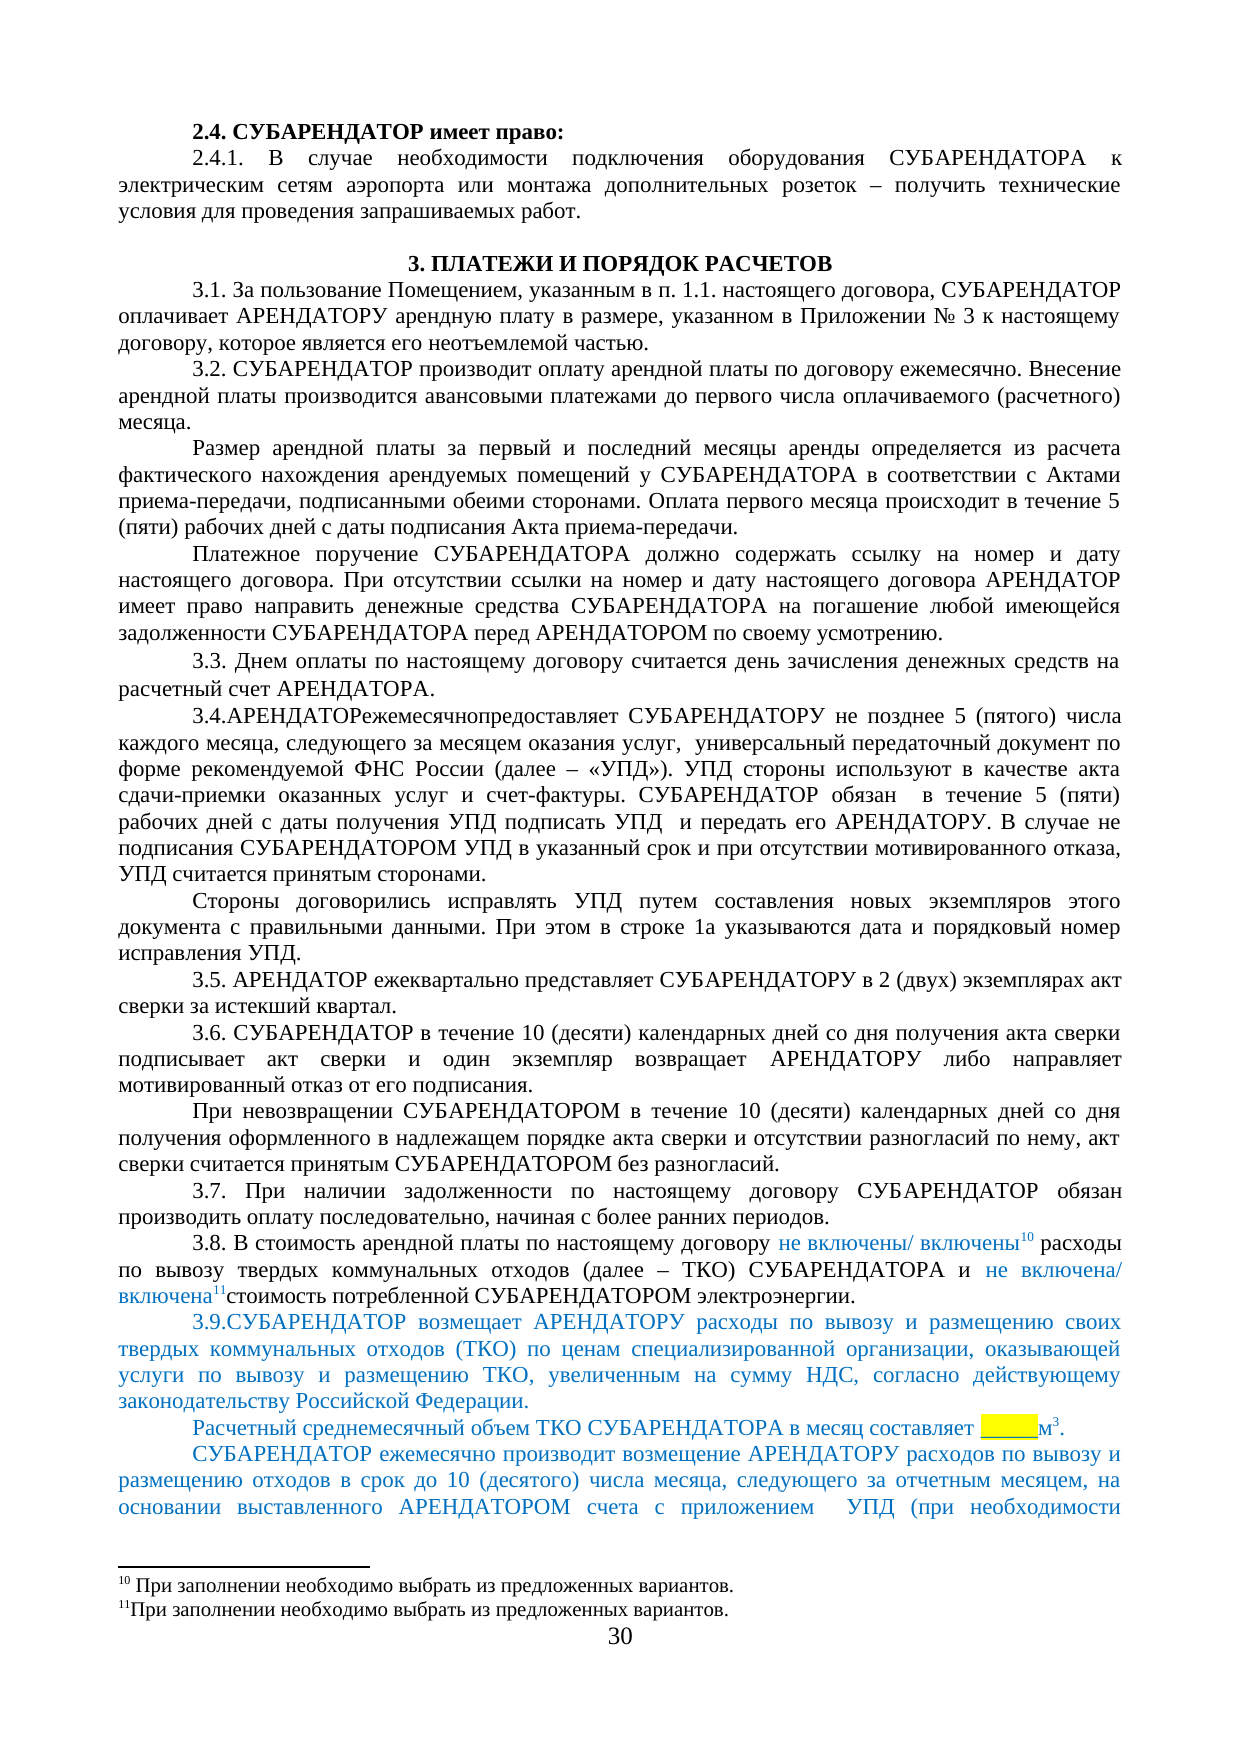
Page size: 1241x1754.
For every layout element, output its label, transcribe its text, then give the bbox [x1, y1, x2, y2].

text 3.7. При наличии задолженности по настоящему договору СУБАрендатор обязан производить оплату последовательно, начиная с более ранних периодов. [118, 1177, 1122, 1229]
text 3.5. АрендАТОР ежеквартально представляет СУБАрендатору в 2 (двух) экземплярах акт сверки за истекший квартал. [118, 966, 1122, 1018]
text 3. ПЛАТЕЖИ И ПОРЯДОК РАСЧЕТОВ [118, 250, 1122, 276]
text Стороны договорились исправлять УПД путем составления новых экземпляров этого документа с правильными данными. При этом в строке 1а указываются дата и порядковый номер исправления УПД. [118, 887, 1122, 966]
text 2.4.1. В случае необходимости подключения оборудования СУБАрендатора к электрическим сетям аэропорта или монтажа дополнительных розеток – получить технические условия для проведения запрашиваемых работ. [118, 144, 1122, 223]
text 2.4. СУБАрендатор имеет право: [118, 118, 1122, 144]
text 3.6. СУБАрендатор в течение 10 (десяти) календарных дней со дня получения акта сверки подписывает акт сверки и один экземпляр возвращает АрендАТОРУ либо направляет мотивированный отказ от его подписания. [118, 1018, 1122, 1098]
text При невозвращении СУБАрендатором в течение 10 (десяти) календарных дней со дня получения оформленного в надлежащем порядке акта сверки и отсутствии разногласий по нему, акт сверки считается принятым СУБАрендатором без разногласий. [118, 1098, 1122, 1177]
text 3.8. В стоимость арендной платы по настоящему договору не включены/ включены расходы по вывозу твердых коммунальных отходов (далее – ТКО) СУБАРЕНДАТОРА и не включена/ включенастоимость потребленной СУБАРЕНДАТОРОМ электроэнергии. [118, 1229, 1122, 1308]
text 3.9.СУБАРЕНДАТОР возмещает АРЕНДАТОРУ расходы по вывозу и размещению своих твердых коммунальных отходов (ТКО) по ценам специализированной организации, оказывающей услуги по вывозу и размещению ТКО, увеличенным на сумму НДС, согласно действующему законодательству Российской Федерации. [118, 1308, 1122, 1414]
text 3.2. СУБАрендатор производит оплату арендной платы по договору ежемесячно. Внесение арендной платы производится авансовыми платежами до первого числа оплачиваемого (расчетного) месяца. [118, 355, 1122, 434]
text Расчетный среднемесячный объем ТКО СУБАРЕНДАТОРА в месяц составляет _____м3. [118, 1414, 981, 1440]
text 3.3. Днем оплаты по настоящему договору считается день зачисления денежных средств на расчетный счет АрендАТОРА. [118, 645, 1122, 702]
text Платежное поручение СУБАРЕНДАТОРА должно содержать ссылку на номер и дату настоящего договора. При отсутствии ссылки на номер и дату настоящего договора АРЕНДАТОР имеет право направить денежные средства СУБАРЕНДАТОРА на погашение любой имеющейся задолженности СУБАРЕНДАТОРА перед АРЕНДАТОРОМ по своему усмотрению. [118, 540, 1122, 645]
text 3.1. За пользование Помещением, указанным в п. 1.1. настоящего договора, СУБАРЕНДАТОР оплачивает АРЕНДАТОРУ арендную плату в размере, указанном в Приложении № 3 к настоящему договору, которое является его неотъемлемой частью. [118, 276, 1122, 355]
text 3.4.АрендАТОРежемесячнопредоставляет СУБАрендатору не позднее 5 (пятого) числа каждого месяца, следующего за месяцем оказания услуг, универсальный передаточный документ по форме рекомендуемой ФНС России (далее – «УПД»). УПД стороны используют в качестве акта сдачи-приемки оказанных услуг и счет-фактуры. СУБАРЕНДАТОР обязан в течение 5 (пяти) рабочих дней с даты получения УПД подписать УПД и передать его АРЕНДАТОРУ. В случае не подписания СУБАРЕНДАТОРОМ УПД в указанный срок и при отсутствии мотивированного отказа, УПД считается принятым сторонами. [118, 702, 1122, 887]
text Размер арендной платы за первый и последний месяцы аренды определяется из расчета фактического нахождения арендуемых помещений у СУБАРЕНДАТОРА в соответствии с Актами приема-передачи, подписанными обеими сторонами. Оплата первого месяца происходит в течение 5 (пяти) рабочих дней с даты подписания Акта приема-передачи. [118, 434, 1122, 540]
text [118, 1440, 1122, 1519]
